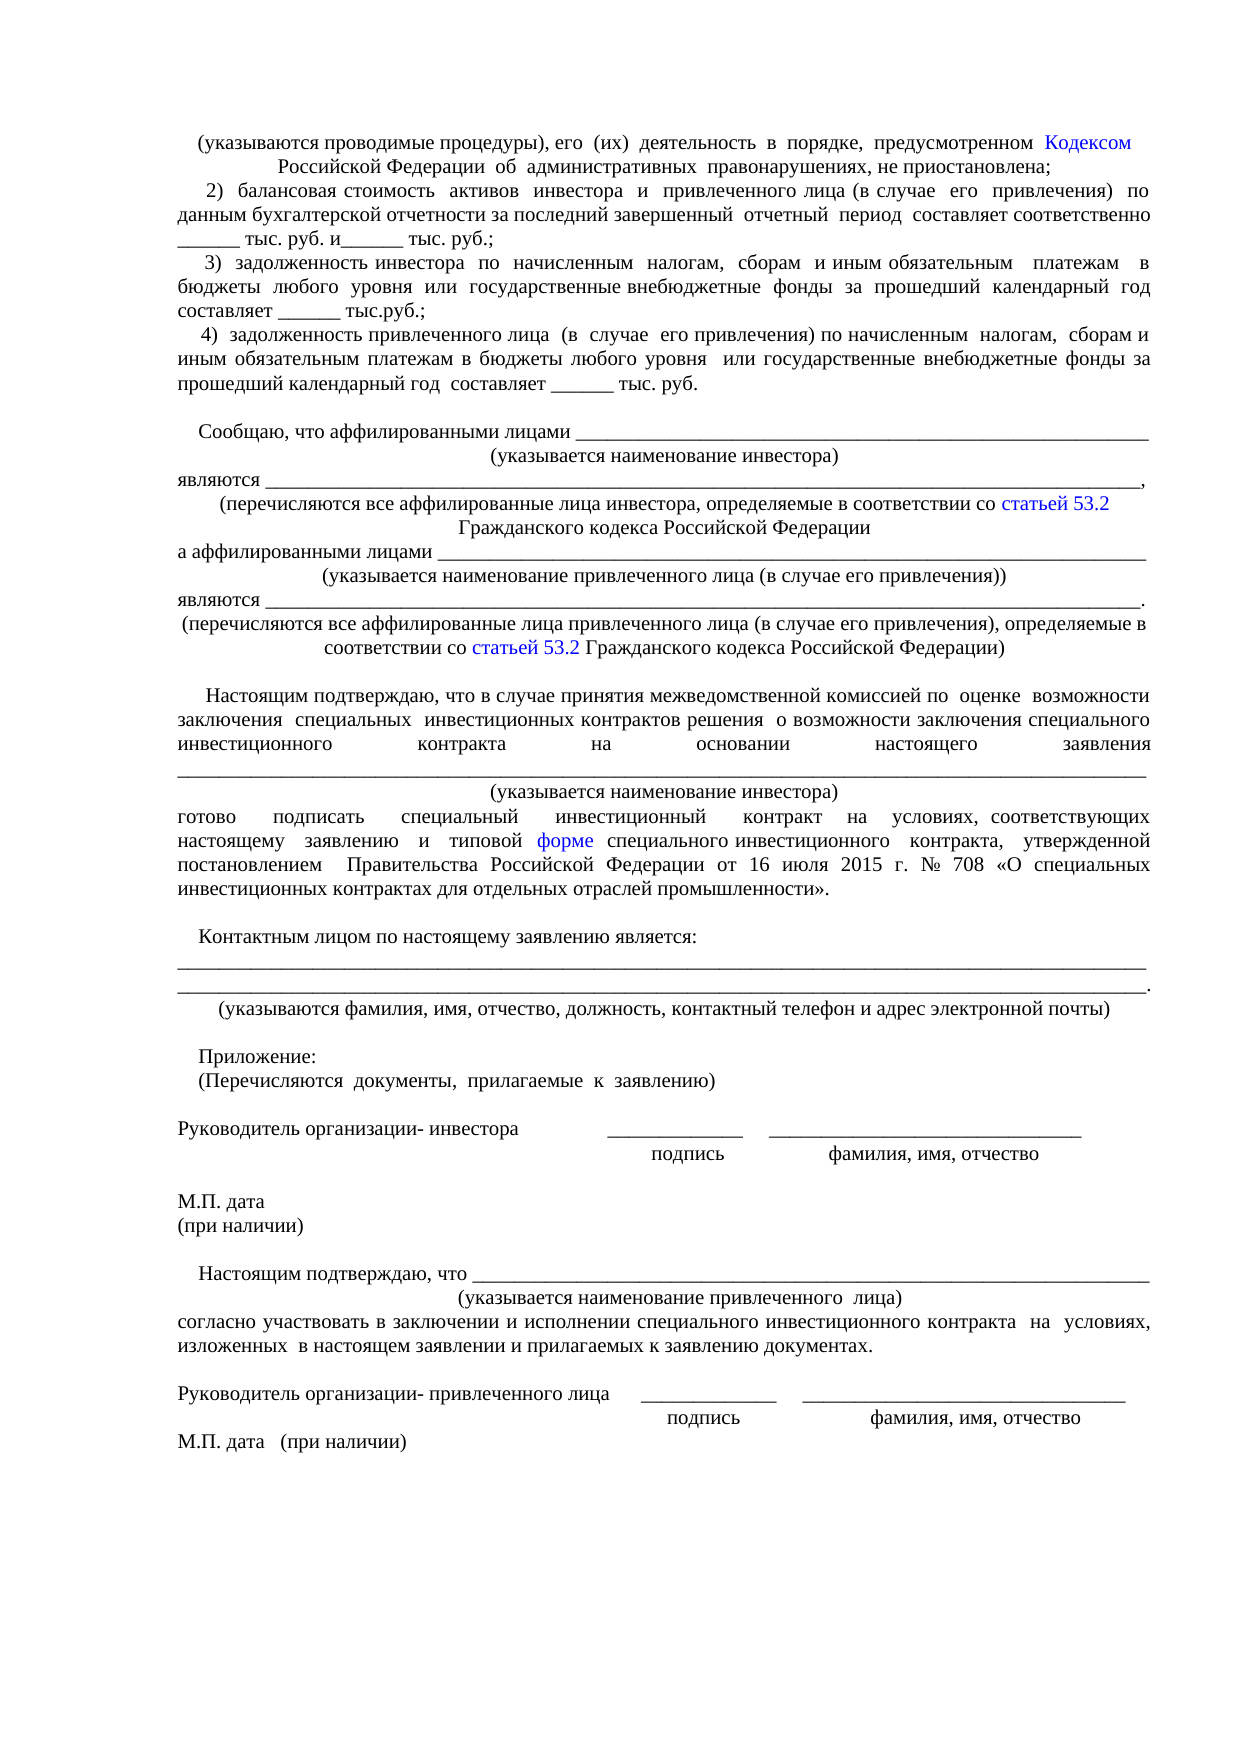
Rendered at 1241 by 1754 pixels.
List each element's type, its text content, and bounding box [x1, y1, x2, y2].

text подпись фамилия, имя, отчество [177, 1405, 1152, 1429]
text а аффилированными лицами ____________________________________________________________________ [177, 539, 1152, 563]
text (Перечисляются документы, прилагаемые к заявлению) [177, 1068, 1152, 1092]
text (при наличии) [177, 1213, 1152, 1237]
text (указывается наименование привлеченного лица) [177, 1285, 1152, 1309]
text _____________________________________________________________________________________________ [177, 948, 1152, 972]
text являются ____________________________________________________________________________________, [177, 467, 1152, 491]
text М.П. дата [177, 1188, 1152, 1213]
text М.П. дата (при наличии) [177, 1429, 1152, 1453]
text (указываются проводимые процедуры), его (их) деятельность в порядке, предусмотренном Кодексом Российской Федерации об административных правонарушениях, не приостановлена; [177, 130, 1152, 178]
text Руководитель организации- инвестора _____________ ______________________________ [177, 1116, 1152, 1140]
text подпись фамилия, имя, отчество [177, 1140, 1152, 1164]
text Руководитель организации- привлеченного лица _____________ _______________________________ [177, 1381, 1152, 1405]
text 3) задолженность инвестора по начисленным налогам, сборам и иным обязательным платежам в бюджеты любого уровня или государственные внебюджетные фонды за прошедший календарный год составляет ______ тыс.руб.; [177, 250, 1152, 322]
text 4) задолженность привлеченного лица (в случае его привлечения) по начисленным налогам, сборам и иным обязательным платежам в бюджеты любого уровня или государственные внебюджетные фонды за прошедший календарный год составляет ______ тыс. руб. [177, 322, 1152, 394]
text Приложение: [177, 1044, 1152, 1068]
text (указывается наименование инвестора) [177, 779, 1152, 803]
text (указывается наименование инвестора) [177, 443, 1152, 467]
text (перечисляются все аффилированные лица привлеченного лица (в случае его привлечения), определяемые в соответствии со статьей 53.2 Гражданского кодекса Российской Федерации) [177, 611, 1152, 659]
text Сообщаю, что аффилированными лицами _______________________________________________________ [177, 418, 1152, 443]
text (перечисляются все аффилированные лица инвестора, определяемые в соответствии со статьей 53.2 Гражданского кодекса Российской Федерации [177, 491, 1152, 539]
text готово подписать специальный инвестиционный контракт на условиях, соответствующих настоящему заявлению и типовой форме специального инвестиционного контракта, утвержденной постановлением Правительства Российской Федерации от 16 июля 2015 г. № 708 «О специальных инвестиционных контрактах для отдельных отраслей промышленности». [177, 803, 1152, 900]
text Настоящим подтверждаю, что _________________________________________________________________ [177, 1261, 1152, 1285]
text _____________________________________________________________________________________________. [177, 972, 1152, 996]
text (указывается наименование привлеченного лица (в случае его привлечения)) [177, 563, 1152, 587]
text Контактным лицом по настоящему заявлению является: [177, 924, 1152, 948]
text 2) балансовая стоимость активов инвестора и привлеченного лица (в случае его привлечения) по данным бухгалтерской отчетности за последний завершенный отчетный период составляет соответственно ______ тыс. руб. и______ тыс. руб.; [177, 178, 1152, 250]
text являются ____________________________________________________________________________________. [177, 587, 1152, 611]
text согласно участвовать в заключении и исполнении специального инвестиционного контракта на условиях, изложенных в настоящем заявлении и прилагаемых к заявлению документах. [177, 1309, 1152, 1357]
text (указываются фамилия, имя, отчество, должность, контактный телефон и адрес электронной почты) [177, 996, 1152, 1020]
text Настоящим подтверждаю, что в случае принятия межведомственной комиссией по оценке возможности заключения специальных инвестиционных контрактов решения о возможности заключения специального инвестиционного контракта на основании настоящего заявления _____________________________________________________________________________________________ [177, 683, 1152, 779]
